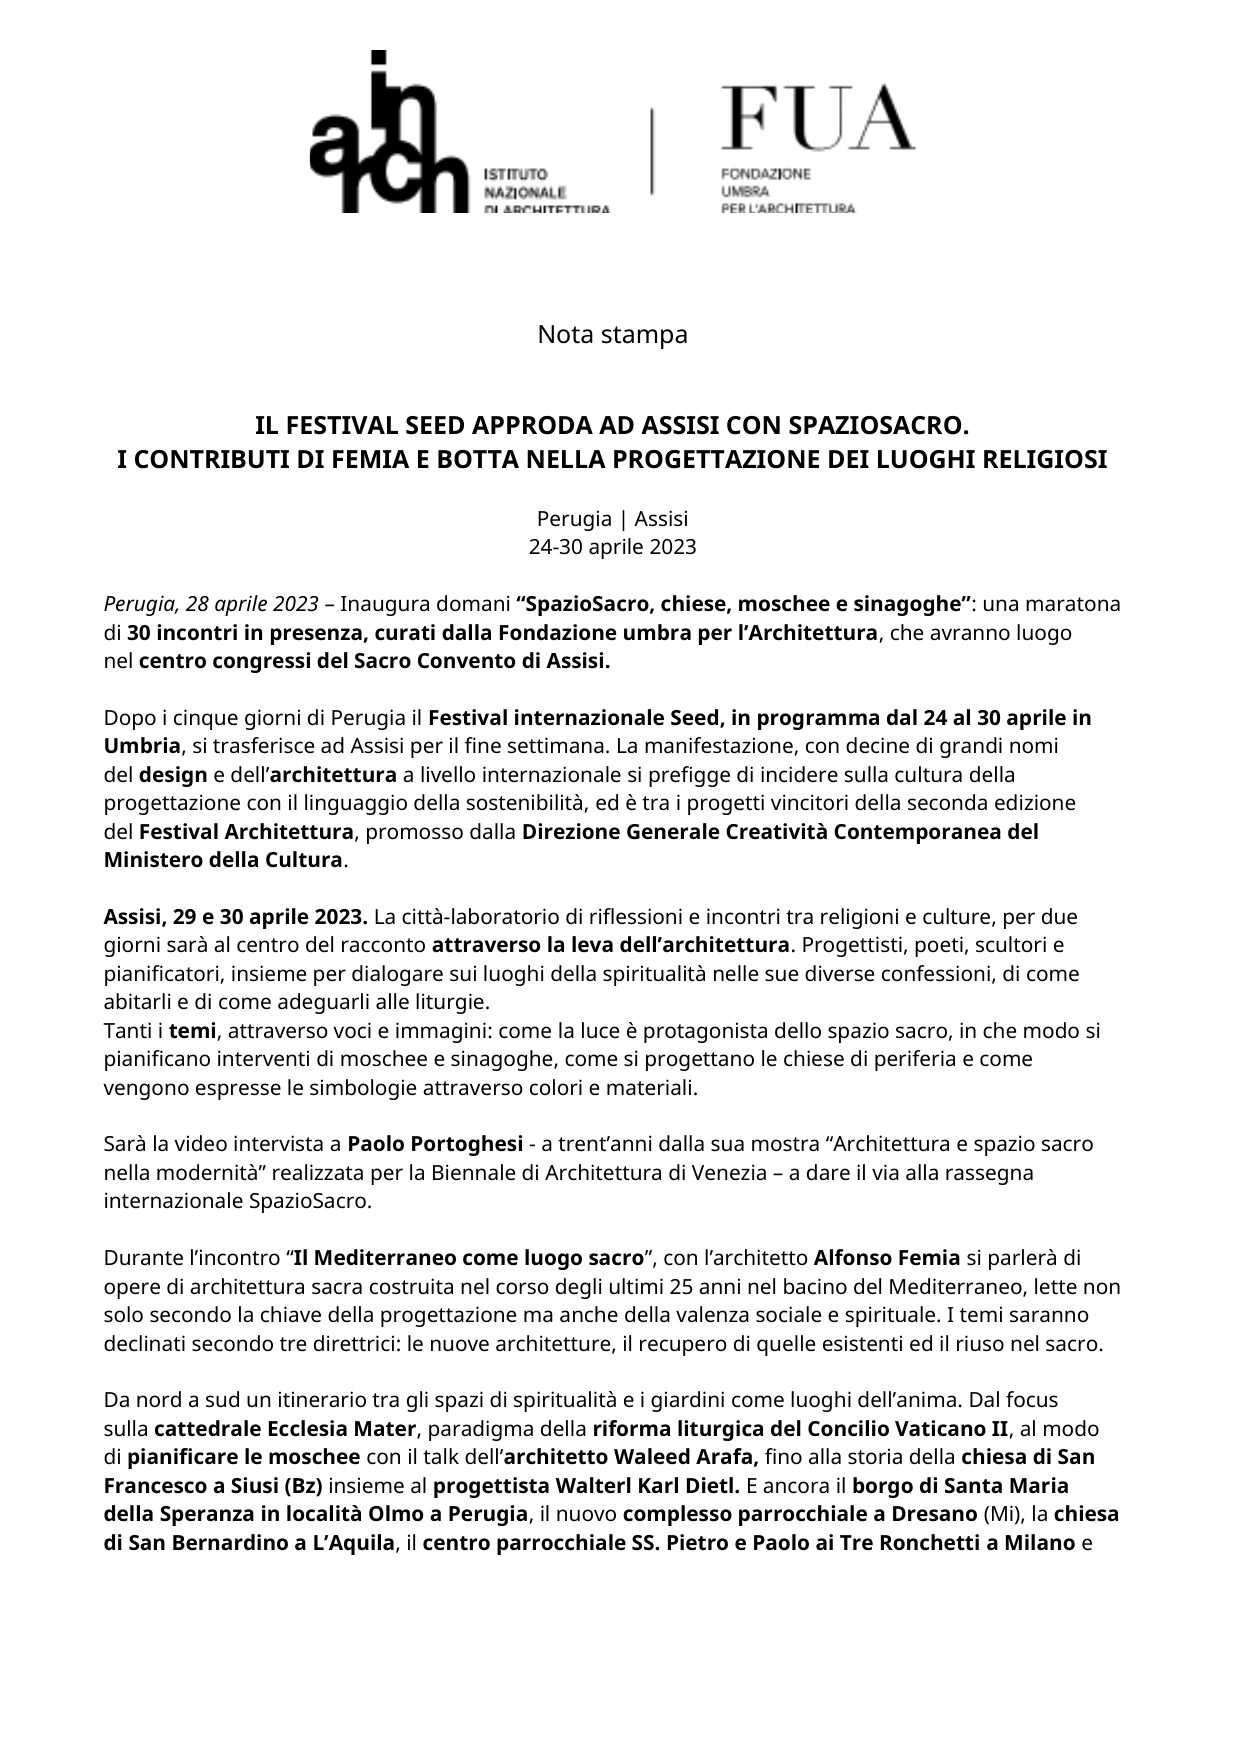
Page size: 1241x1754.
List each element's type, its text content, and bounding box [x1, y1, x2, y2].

text 24-30 aprile 2023 [103, 532, 1122, 561]
text Dopo i cinque giorni di Perugia il Festival internazionale Seed, in programma dal 24 al 30 aprile in Umbria, si trasferisce ad Assisi per il fine settimana. La manifestazione, con decine di grandi nomi del design e dell’architettura a livello internazionale si prefigge di incidere sulla cultura della progettazione con il linguaggio della sostenibilità, ed è tra i progetti vincitori della seconda edizione del Festival Architettura, promosso dalla Direzione Generale Creatività Contemporanea del Ministero della Cultura. [103, 703, 1122, 874]
text Durante l’incontro “Il Mediterraneo come luogo sacro”, con l’architetto Alfonso Femia si parlerà di opere di architettura sacra costruita nel corso degli ultimi 25 anni nel bacino del Mediterraneo, lette non solo secondo la chiave della progettazione ma anche della valenza sociale e spirituale. I temi saranno declinati secondo tre direttrici: le nuove architetture, il recupero di quelle esistenti ed il riuso nel sacro. [103, 1243, 1122, 1357]
text Tanti i temi, attraverso voci e immagini: come la luce è protagonista dello spazio sacro, in che modo si pianificano interventi di moschee e sinagoghe, come si progettano le chiese di periferia e come vengono espresse le simbologie attraverso colori e materiali. [103, 1016, 1122, 1101]
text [103, 1386, 1122, 1556]
text Perugia | Assisi [103, 504, 1122, 532]
text I CONTRIBUTI DI FEMIA E BOTTA NELLA PROGETTAZIONE DEI LUOGHI RELIGIOSI [103, 441, 1122, 476]
text IL FESTIVAL SEED APPRODA AD ASSISI CON SPAZIOSACRO. [103, 407, 1122, 441]
text Sarà la video intervista a Paolo Portoghesi - a trent’anni dalla sua mostra “Architettura e spazio sacro nella modernità” realizzata per la Biennale di Architettura di Venezia – a dare il via alla rassegna internazionale SpazioSacro. [103, 1129, 1122, 1215]
text Perugia, 28 aprile 2023 – Inaugura domani “SpazioSacro, chiese, moschee e sinagoghe”: una maratona di 30 incontri in presenza, curati dalla Fondazione umbra per l’Architettura, che avranno luogo nel centro congressi del Sacro Convento di Assisi. [103, 589, 1122, 674]
text Assisi, 29 e 30 aprile 2023. La città-laboratorio di riflessioni e incontri tra religioni e culture, per due giorni sarà al centro del racconto attraverso la leva dell’architettura. Progettisti, poeti, scultori e pianificatori, insieme per dialogare sui luoghi della spiritualità nelle sue diverse confessioni, di come abitarli e di come adeguarli alle liturgie. [103, 902, 1122, 1016]
text Nota stampa [103, 316, 1122, 351]
